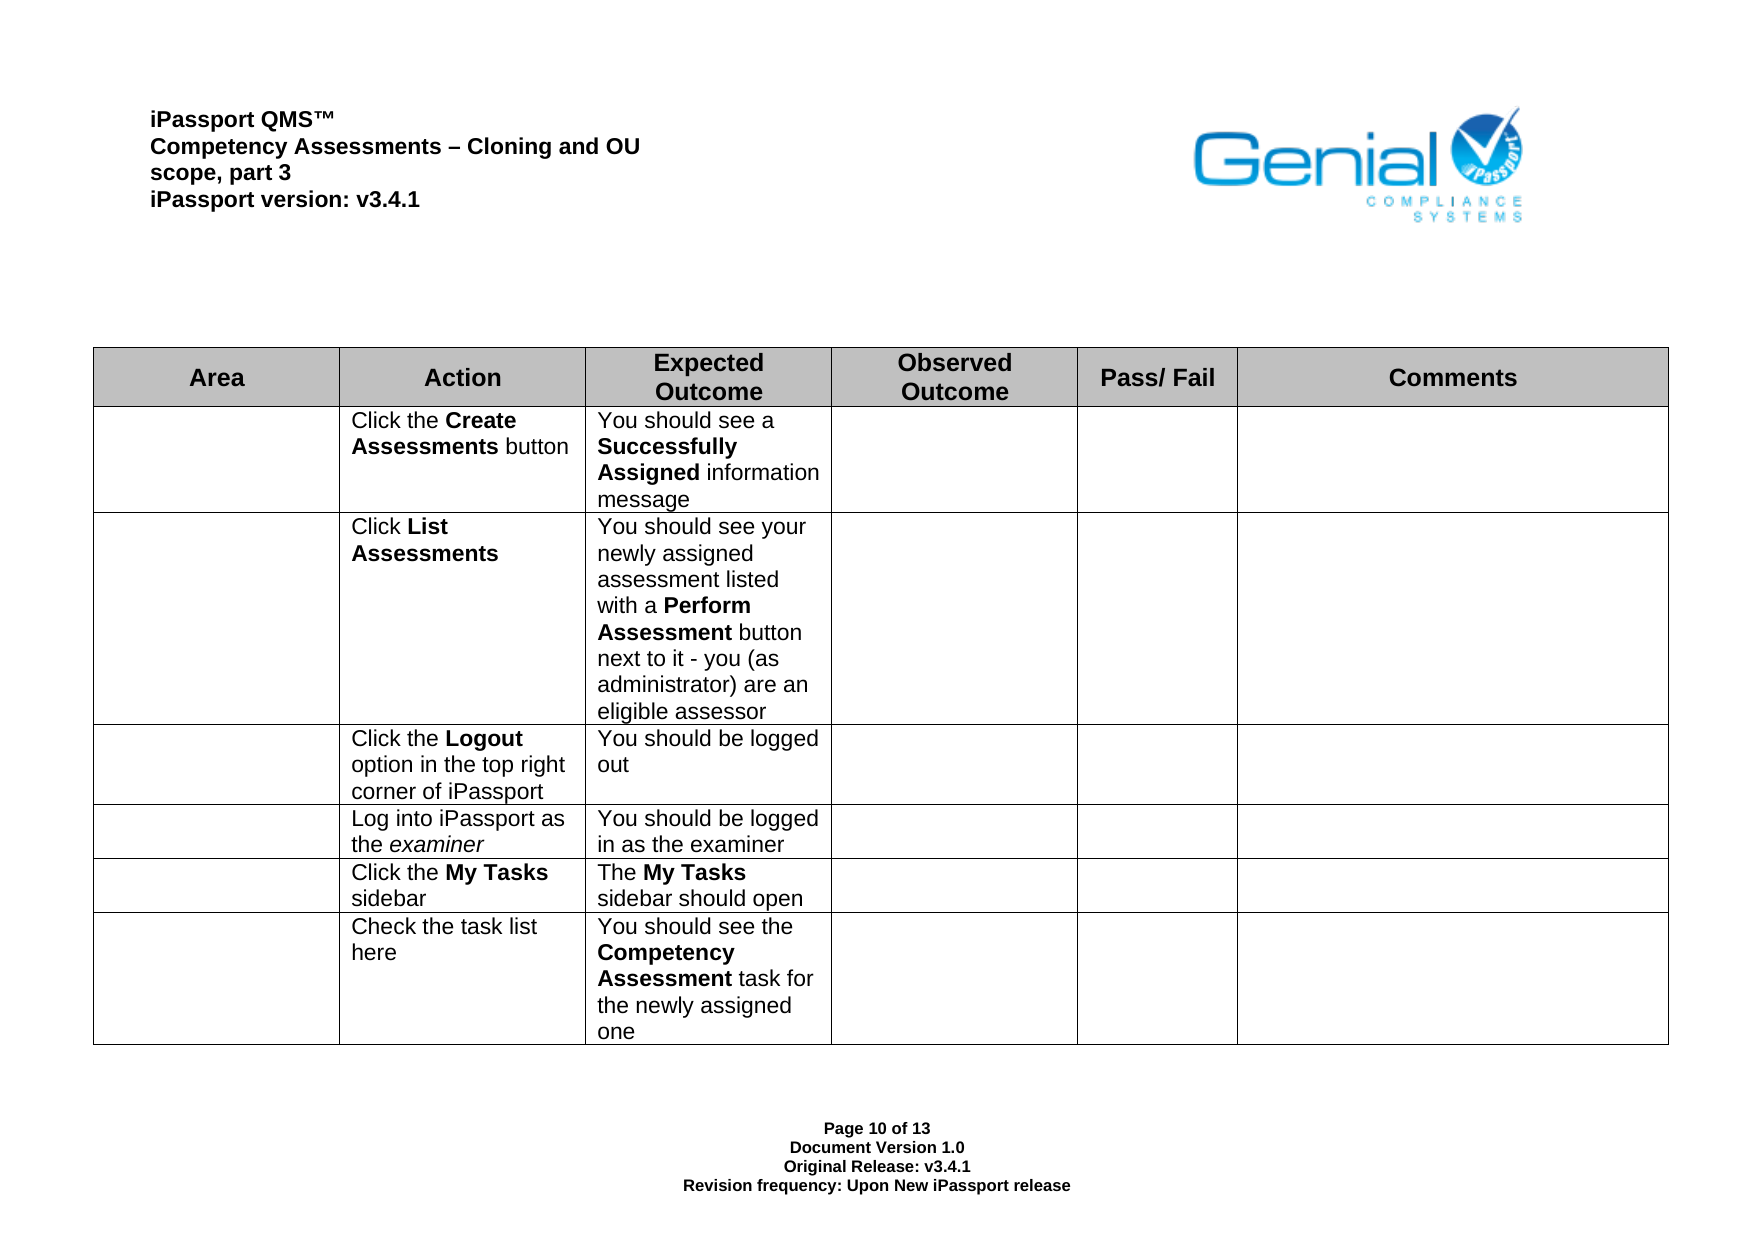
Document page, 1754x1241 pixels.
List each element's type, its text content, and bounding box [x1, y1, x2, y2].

table_cell You should be logged in as the examiner [586, 805, 831, 858]
table_cell [832, 725, 1077, 804]
table_cell [94, 913, 339, 1044]
table_cell Log into iPassport as the examiner [340, 805, 585, 858]
table_cell [1238, 859, 1668, 912]
table_cell Click the Create Assessments button [340, 407, 585, 512]
table_cell You should see your newly assigned assessment listed with a Perform Assessment button next to it - you (as administrator) are an eligible assessor [586, 513, 831, 724]
table_header Observed Outcome [832, 348, 1077, 406]
table_cell [1078, 913, 1237, 1044]
table_cell [94, 805, 339, 858]
table_cell [94, 407, 339, 512]
table_cell [1078, 407, 1237, 512]
table_cell Click List Assessments [340, 513, 585, 724]
table_cell [1238, 513, 1668, 724]
table_header Pass/ Fail [1078, 348, 1237, 406]
table_cell [1238, 407, 1668, 512]
table_cell [832, 913, 1077, 1044]
table_cell [832, 513, 1077, 724]
table_cell [1078, 805, 1237, 858]
table_cell [94, 513, 339, 724]
table_header Comments [1238, 348, 1668, 406]
table_cell You should see the Competency Assessment task for the newly assigned one [586, 913, 831, 1044]
table_cell Click the My Tasks sidebar [340, 859, 585, 912]
table_cell You should see a Successfully Assigned information message [586, 407, 831, 512]
table_cell [1238, 805, 1668, 858]
table_cell Click the Logout option in the top right corner of iPassport [340, 725, 585, 804]
table_cell The My Tasks sidebar should open [586, 859, 831, 912]
table_cell [94, 859, 339, 912]
table_cell [832, 859, 1077, 912]
table_header Area [94, 348, 339, 406]
table_cell [1078, 725, 1237, 804]
table_cell [94, 725, 339, 804]
table_header Action [340, 348, 585, 406]
table_cell [1078, 513, 1237, 724]
table_cell [1238, 725, 1668, 804]
table_cell [832, 805, 1077, 858]
table_cell Check the task list here [340, 913, 585, 1044]
table_cell [1078, 859, 1237, 912]
table_cell [832, 407, 1077, 512]
table_cell [1238, 913, 1668, 1044]
table_header Expected Outcome [586, 348, 831, 406]
table_cell You should be logged out [586, 725, 831, 804]
